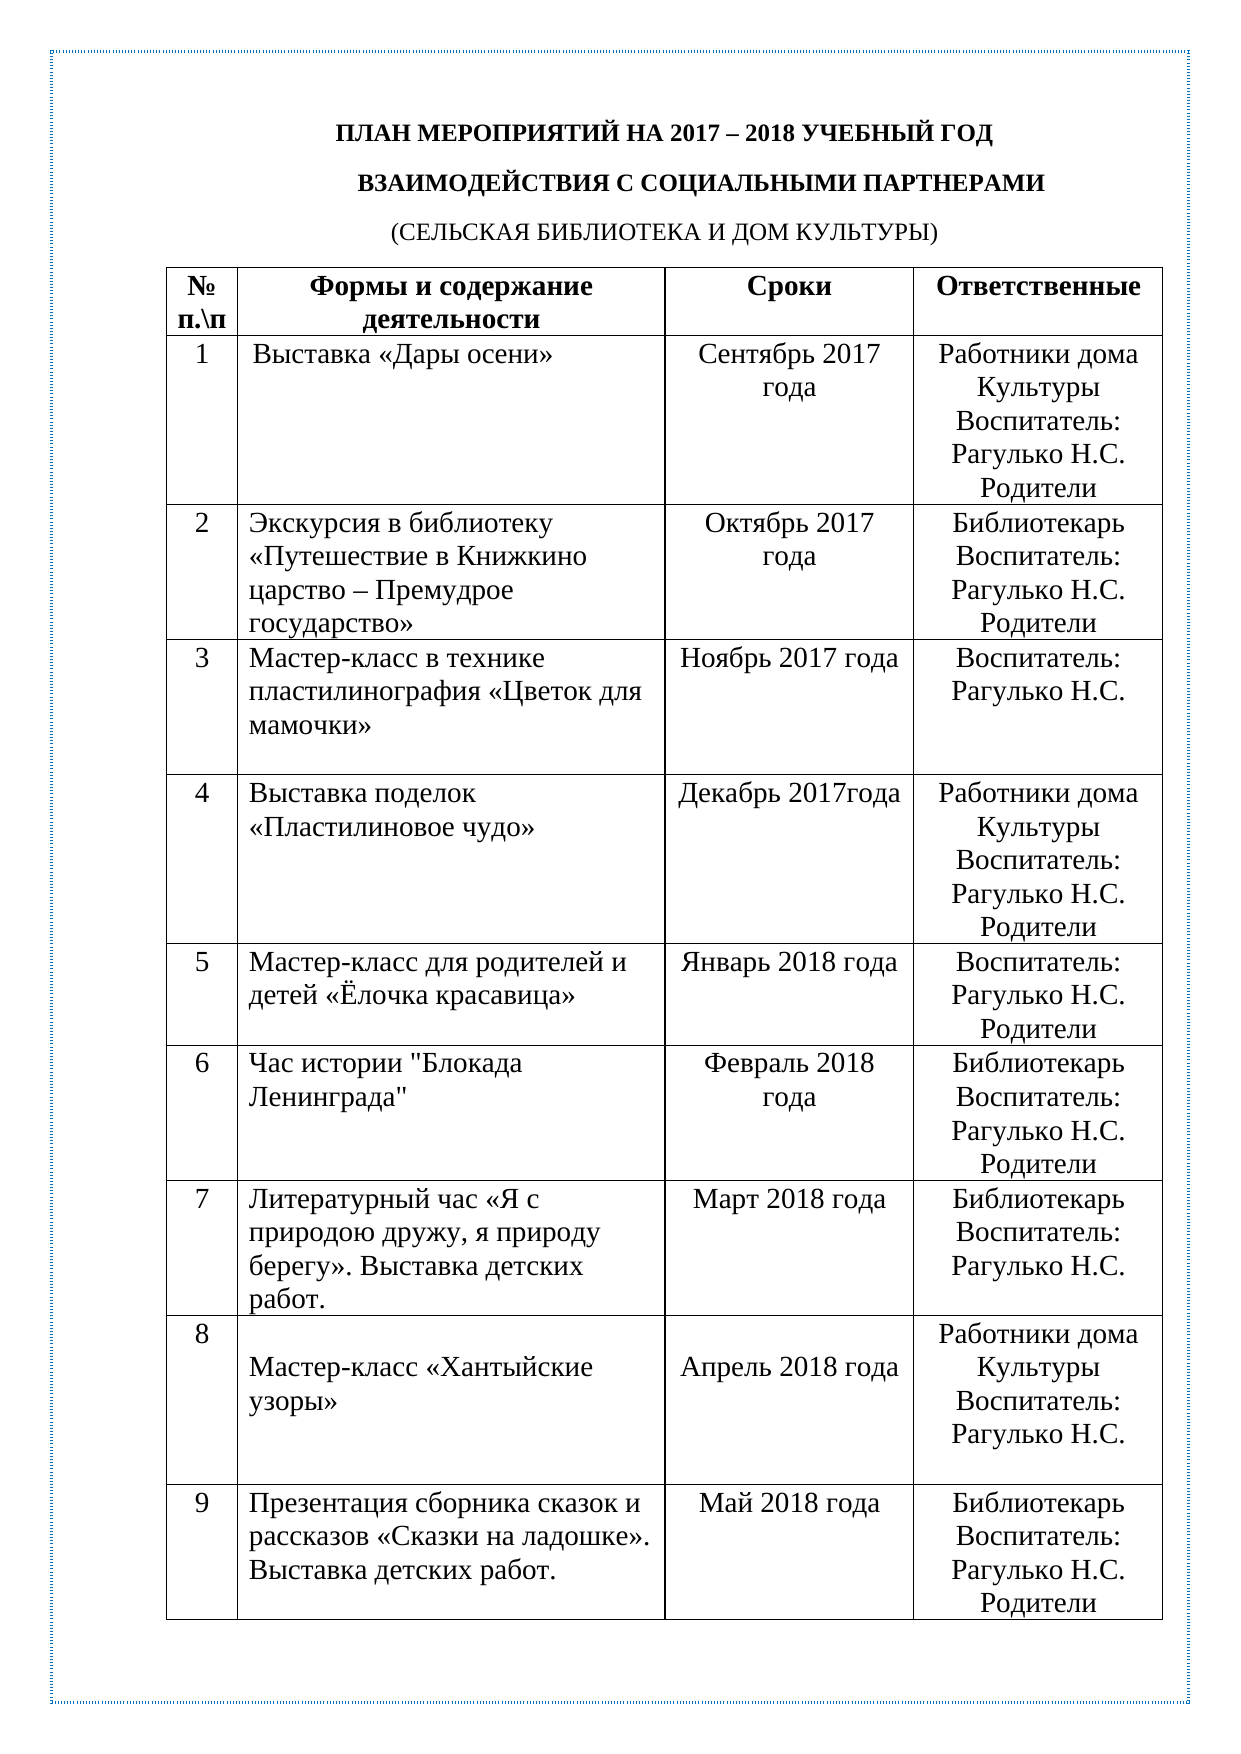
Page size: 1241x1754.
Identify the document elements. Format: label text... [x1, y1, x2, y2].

table_cell Работники дома Культуры Воспитатель: Рагулько Н.С. Родители [914, 336, 1162, 504]
table_header Сроки [666, 268, 913, 335]
table_cell Мастер-класс «Хантыйские узоры» [238, 1316, 664, 1484]
table_cell 5 [167, 944, 237, 1044]
table_cell Мастер-класс для родителей и детей «Ёлочка красавица» [238, 944, 664, 1044]
table_cell 7 [167, 1181, 237, 1315]
table_cell Выставка поделок «Пластилиновое чудо» [238, 775, 664, 943]
text План мероприятий на 2017 – 2018 учебный год [177, 118, 1152, 147]
table_cell Март 2018 года [666, 1181, 913, 1315]
table_cell Экскурсия в библиотеку «Путешествие в Книжкино царство – Премудрое государство» [238, 505, 664, 639]
table_cell 3 [167, 640, 237, 774]
table_cell 2 [167, 505, 237, 639]
table_cell Воспитатель: Рагулько Н.С. [914, 640, 1162, 774]
table_cell Работники дома Культуры Воспитатель: Рагулько Н.С. Родители [914, 775, 1162, 943]
table_cell 1 [167, 336, 237, 504]
table_cell Литературный час «Я с природою дружу, я природу берегу». Выставка детских работ. [238, 1181, 664, 1315]
text (сельская библиотека и дом культуры) [177, 217, 1152, 246]
table_cell Декабрь 2017года [666, 775, 913, 943]
table_cell 9 [167, 1485, 237, 1619]
table_cell 6 [167, 1046, 237, 1180]
table_header Формы и содержание деятельности [238, 268, 664, 335]
table_cell Библиотекарь Воспитатель: Рагулько Н.С. Родители [914, 1046, 1162, 1180]
table_cell Ноябрь 2017 года [666, 640, 913, 774]
table_cell 4 [167, 775, 237, 943]
table_cell Презентация сборника сказок и рассказов «Сказки на ладошке». Выставка детских работ. [238, 1485, 664, 1619]
table_cell Час истории "Блокада Ленинграда" [238, 1046, 664, 1180]
table_cell 8 [167, 1316, 237, 1484]
table_cell Выставка «Дары осени» [238, 336, 664, 504]
table_cell Сентябрь 2017 года [666, 336, 913, 504]
table_cell Май 2018 года [666, 1485, 913, 1619]
table_cell Работники дома Культуры Воспитатель: Рагулько Н.С. [914, 1316, 1162, 1484]
table_cell Библиотекарь Воспитатель: Рагулько Н.С. Родители [914, 1485, 1162, 1619]
table_header № п.\п [167, 268, 237, 335]
table_cell Библиотекарь Воспитатель: Рагулько Н.С. [914, 1181, 1162, 1315]
table_header Ответственные [914, 268, 1162, 335]
table_cell Библиотекарь Воспитатель: Рагулько Н.С. Родители [914, 505, 1162, 639]
table_cell Октябрь 2017 года [666, 505, 913, 639]
table_cell Январь 2018 года [666, 944, 913, 1044]
table_cell Воспитатель: Рагулько Н.С. Родители [914, 944, 1162, 1044]
table_cell Февраль 2018 года [666, 1046, 913, 1180]
table_cell Мастер-класс в технике пластилинография «Цветок для мамочки» [238, 640, 664, 774]
table_cell Апрель 2018 года [666, 1316, 913, 1484]
text Взаимодействия с социальными партнерами [177, 168, 1152, 196]
